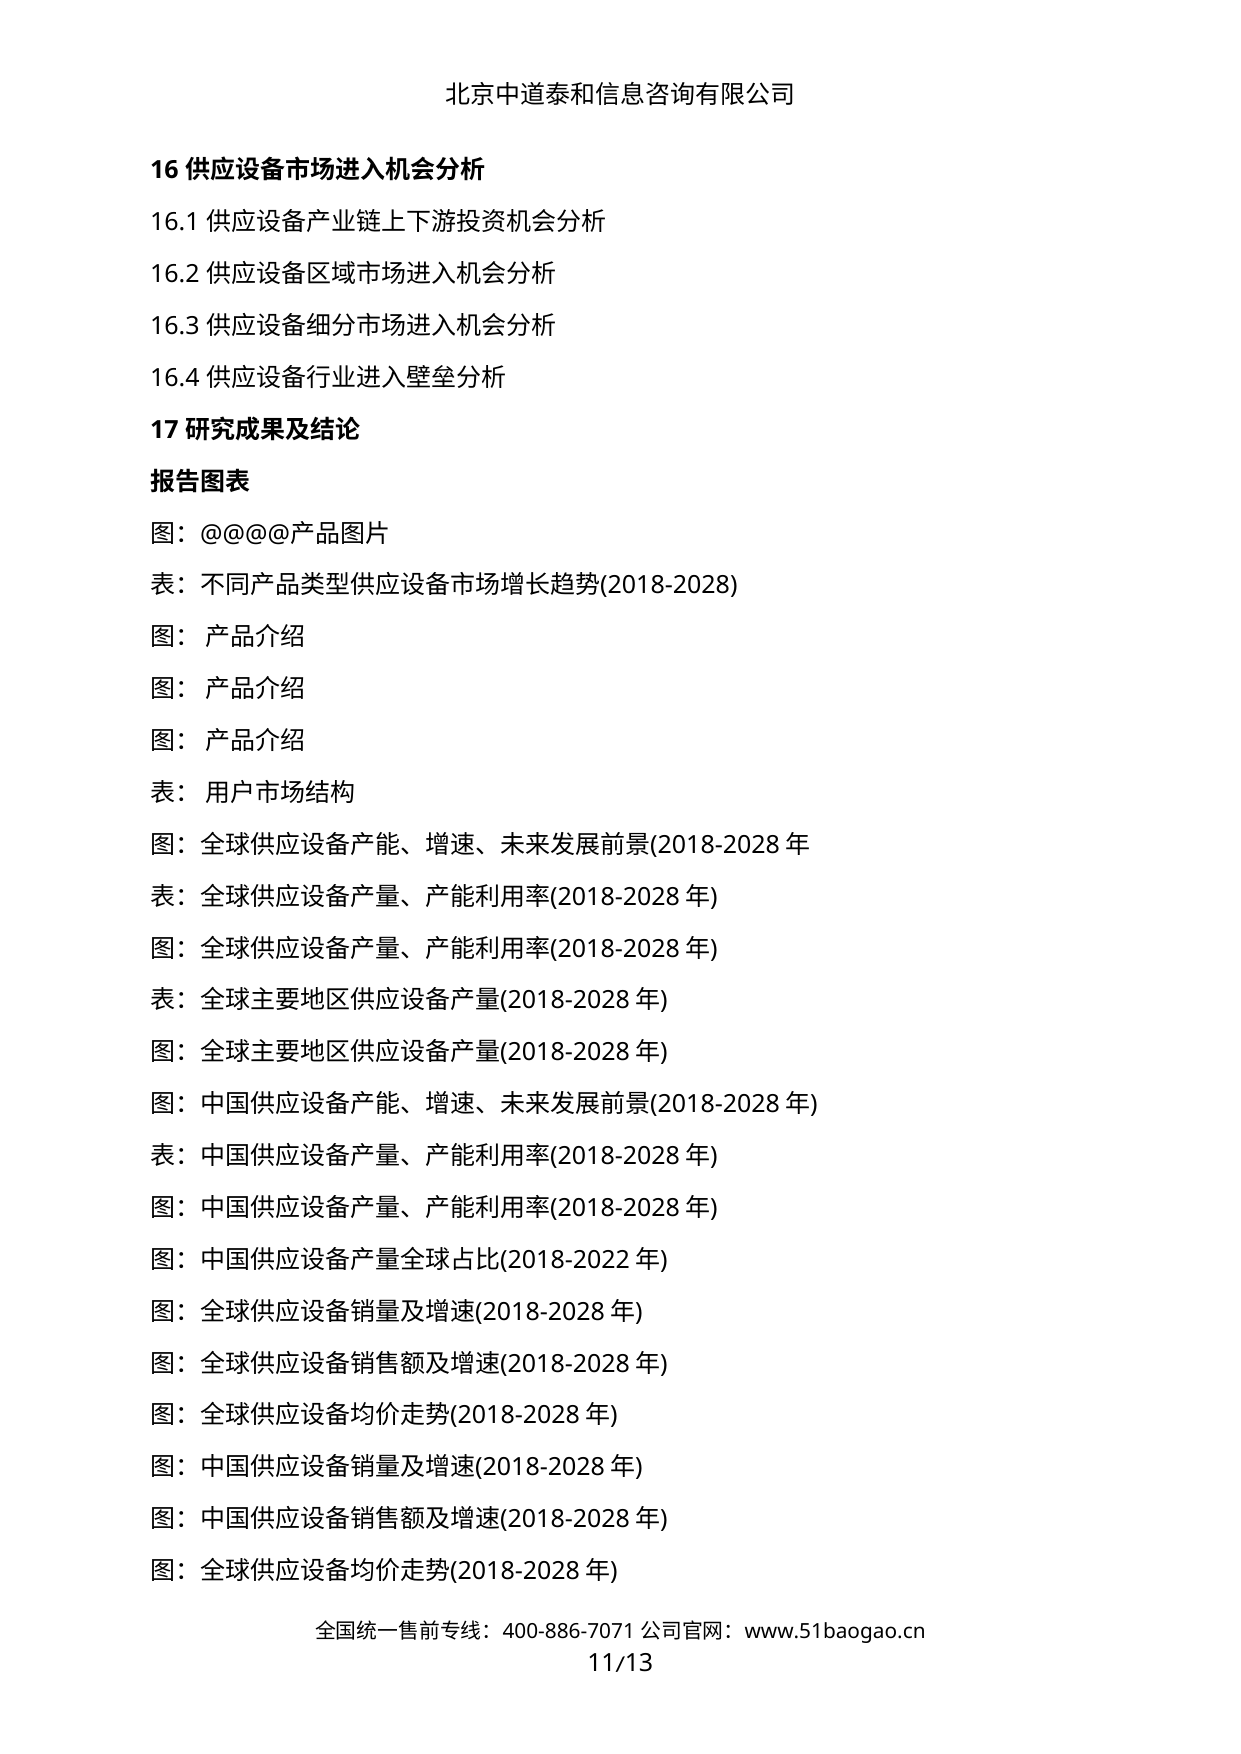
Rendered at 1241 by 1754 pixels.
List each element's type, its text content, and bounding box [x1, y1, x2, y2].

text 图：中国供应设备产量、产能利用率(2018-2028年) [150, 1187, 1090, 1224]
text 表：中国供应设备产量、产能利用率(2018-2028年) [150, 1136, 1090, 1172]
text 17 研究成果及结论 [150, 409, 1090, 446]
text 表： 用户市场结构 [150, 772, 1090, 809]
text 表：不同产品类型供应设备市场增长趋势(2018-2028) [150, 565, 1090, 601]
text 图：全球供应设备均价走势(2018-2028年) [150, 1551, 1090, 1587]
text 图：@@@@产品图片 [150, 513, 1090, 549]
text 表：全球主要地区供应设备产量(2018-2028年) [150, 980, 1090, 1016]
text 16.3 供应设备细分市场进入机会分析 [150, 306, 1090, 342]
text 图：全球主要地区供应设备产量(2018-2028年) [150, 1032, 1090, 1068]
text 16.2 供应设备区域市场进入机会分析 [150, 254, 1090, 290]
text 图： 产品介绍 [150, 721, 1090, 757]
text 报告图表 [150, 461, 1090, 497]
text 表：全球供应设备产量、产能利用率(2018-2028年) [150, 876, 1090, 912]
text 16.4 供应设备行业进入壁垒分析 [150, 357, 1090, 394]
text 图：全球供应设备销售额及增速(2018-2028年) [150, 1343, 1090, 1379]
text 图：中国供应设备产量全球占比(2018-2022年) [150, 1239, 1090, 1276]
text 图：全球供应设备产量、产能利用率(2018-2028年) [150, 928, 1090, 964]
text 图：全球供应设备销量及增速(2018-2028年) [150, 1291, 1090, 1327]
text 16.1 供应设备产业链上下游投资机会分析 [150, 202, 1090, 238]
text 16 供应设备市场进入机会分析 [150, 150, 1090, 186]
text 图：中国供应设备产能、增速、未来发展前景(2018-2028年) [150, 1084, 1090, 1120]
text 图：全球供应设备均价走势(2018-2028年) [150, 1395, 1090, 1431]
text 图：全球供应设备产能、增速、未来发展前景(2018-2028年 [150, 824, 1090, 861]
text 图： 产品介绍 [150, 617, 1090, 653]
text 图：中国供应设备销售额及增速(2018-2028年) [150, 1499, 1090, 1535]
text 图：中国供应设备销量及增速(2018-2028年) [150, 1447, 1090, 1483]
text 图： 产品介绍 [150, 669, 1090, 705]
